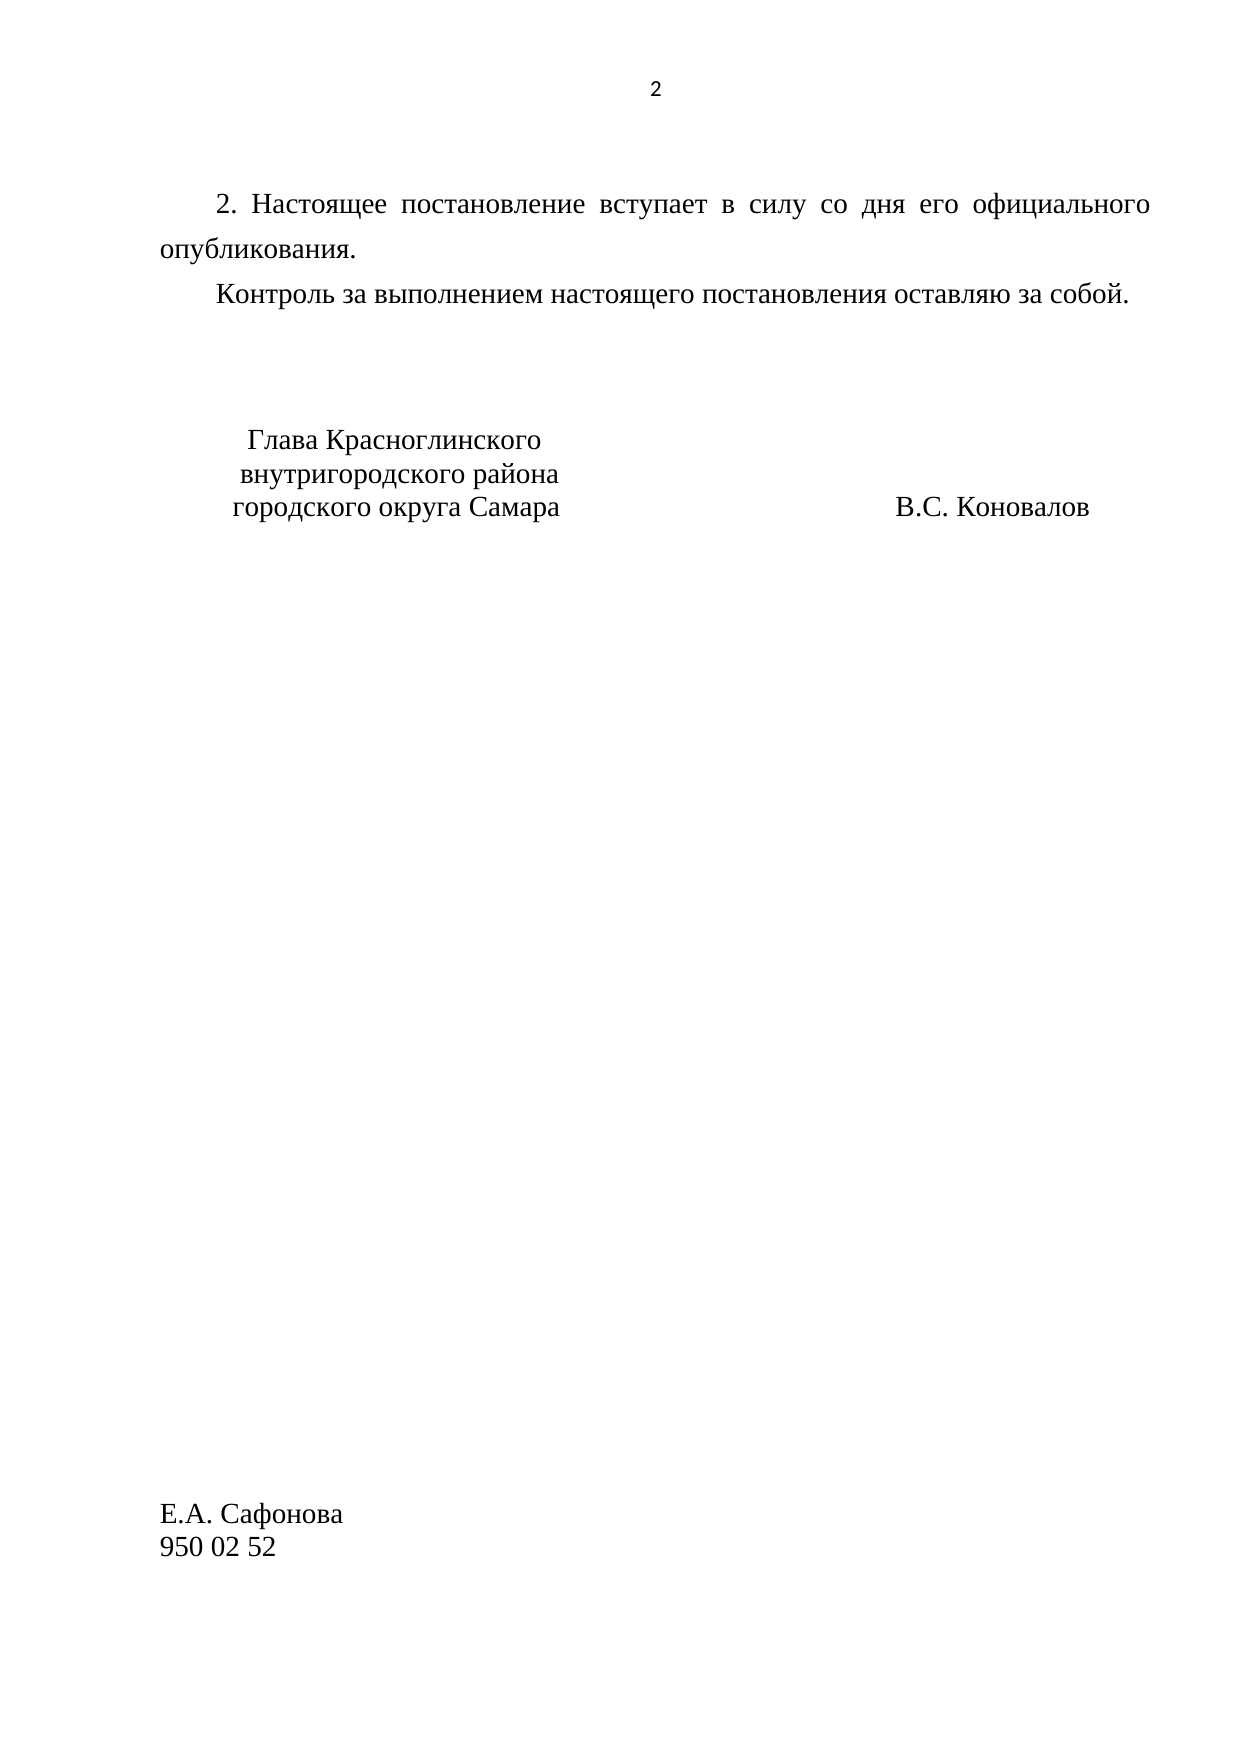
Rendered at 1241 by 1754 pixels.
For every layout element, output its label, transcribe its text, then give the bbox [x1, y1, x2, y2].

text Контроль за выполнением настоящего постановления оставляю за собой. [159, 277, 1152, 310]
text внутригородского района [159, 456, 1152, 489]
text городского округа Самара В.С. Коновалов [159, 489, 1152, 523]
text Е.А. Сафонова [159, 1496, 1152, 1529]
text 950 02 52 [159, 1529, 1152, 1563]
text Глава Красноглинского [159, 422, 1152, 456]
text 2. Настоящее постановление вступает в силу со дня его официального опубликования. [159, 186, 1152, 265]
